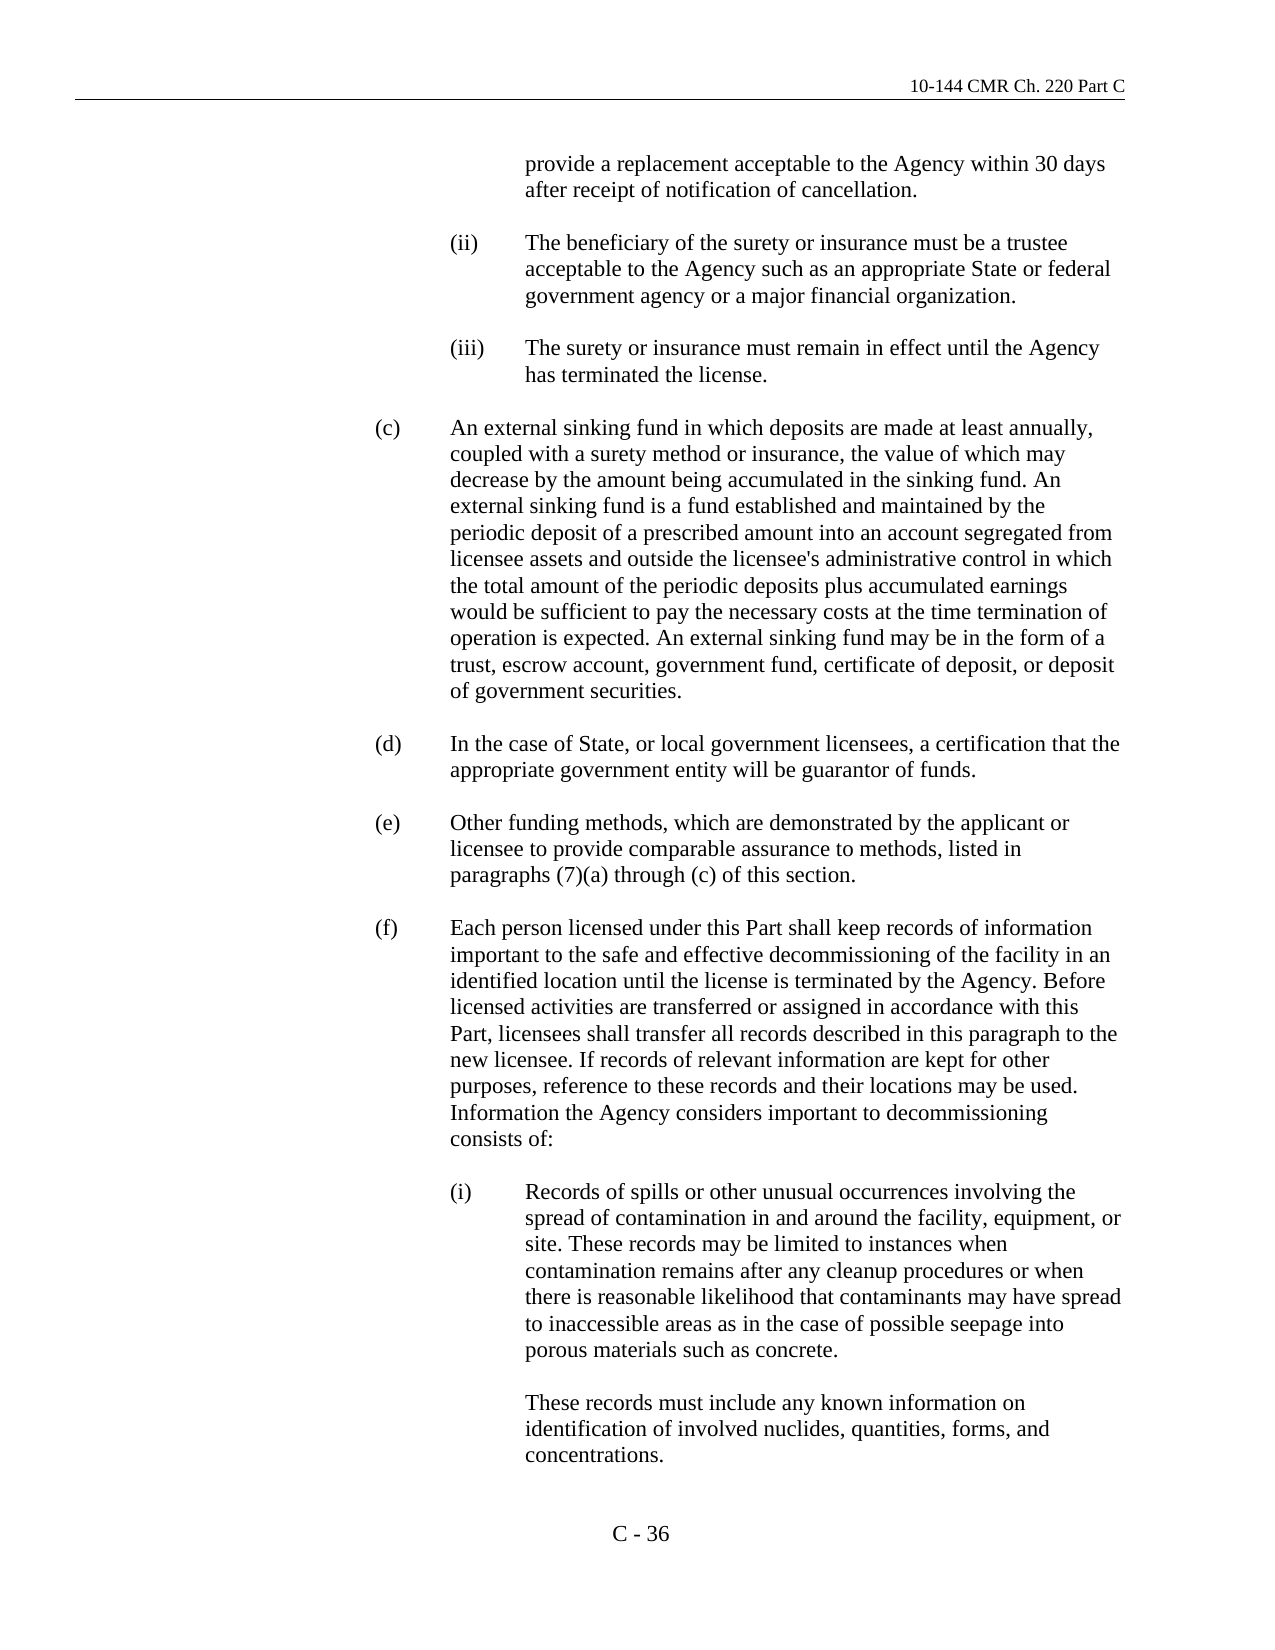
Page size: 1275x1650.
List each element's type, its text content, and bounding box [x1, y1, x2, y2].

text (d) In the case of State, or local government licensees, a certification that the appropriate government entity will be guarantor of funds. [375, 730, 1125, 782]
text (e) Other funding methods, which are demonstrated by the applicant or licensee to provide comparable assurance to methods, listed in paragraphs (7)(a) through (c) of this section. [375, 809, 1125, 888]
text (iii) The surety or insurance must remain in effect until the Agency has terminated the license. [450, 334, 1125, 387]
text (c) An external sinking fund in which deposits are made at least annually, coupled with a surety method or insurance, the value of which may decrease by the amount being accumulated in the sinking fund. An external sinking fund is a fund established and maintained by the periodic deposit of a prescribed amount into an account segregated from licensee assets and outside the licensee's administrative control in which the total amount of the periodic deposits plus accumulated earnings would be sufficient to pay the necessary costs at the time termination of operation is expected. An external sinking fund may be in the form of a trust, escrow account, government fund, certificate of deposit, or deposit of government securities. [375, 413, 1125, 703]
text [450, 150, 1125, 203]
text (f) Each person licensed under this Part shall keep records of information important to the safe and effective decommissioning of the facility in an identified location until the license is terminated by the Agency. Before licensed activities are transferred or assigned in accordance with this Part, licensees shall transfer all records described in this paragraph to the new licensee. If records of relevant information are kept for other purposes, reference to these records and their locations may be used. Information the Agency considers important to decommissioning consists of: [375, 914, 1125, 1151]
text (i) Records of spills or other unusual occurrences involving the spread of contamination in and around the facility, equipment, or site. These records may be limited to instances when contamination remains after any cleanup procedures or when there is reasonable likelihood that contaminants may have spread to inaccessible areas as in the case of possible seepage into porous materials such as concrete. [450, 1178, 1125, 1362]
text (ii) The beneficiary of the surety or insurance must be a trustee acceptable to the Agency such as an appropriate State or federal government agency or a major financial organization. [450, 229, 1125, 308]
text These records must include any known information on identification of involved nuclides, quantities, forms, and concentrations. [525, 1389, 1125, 1468]
